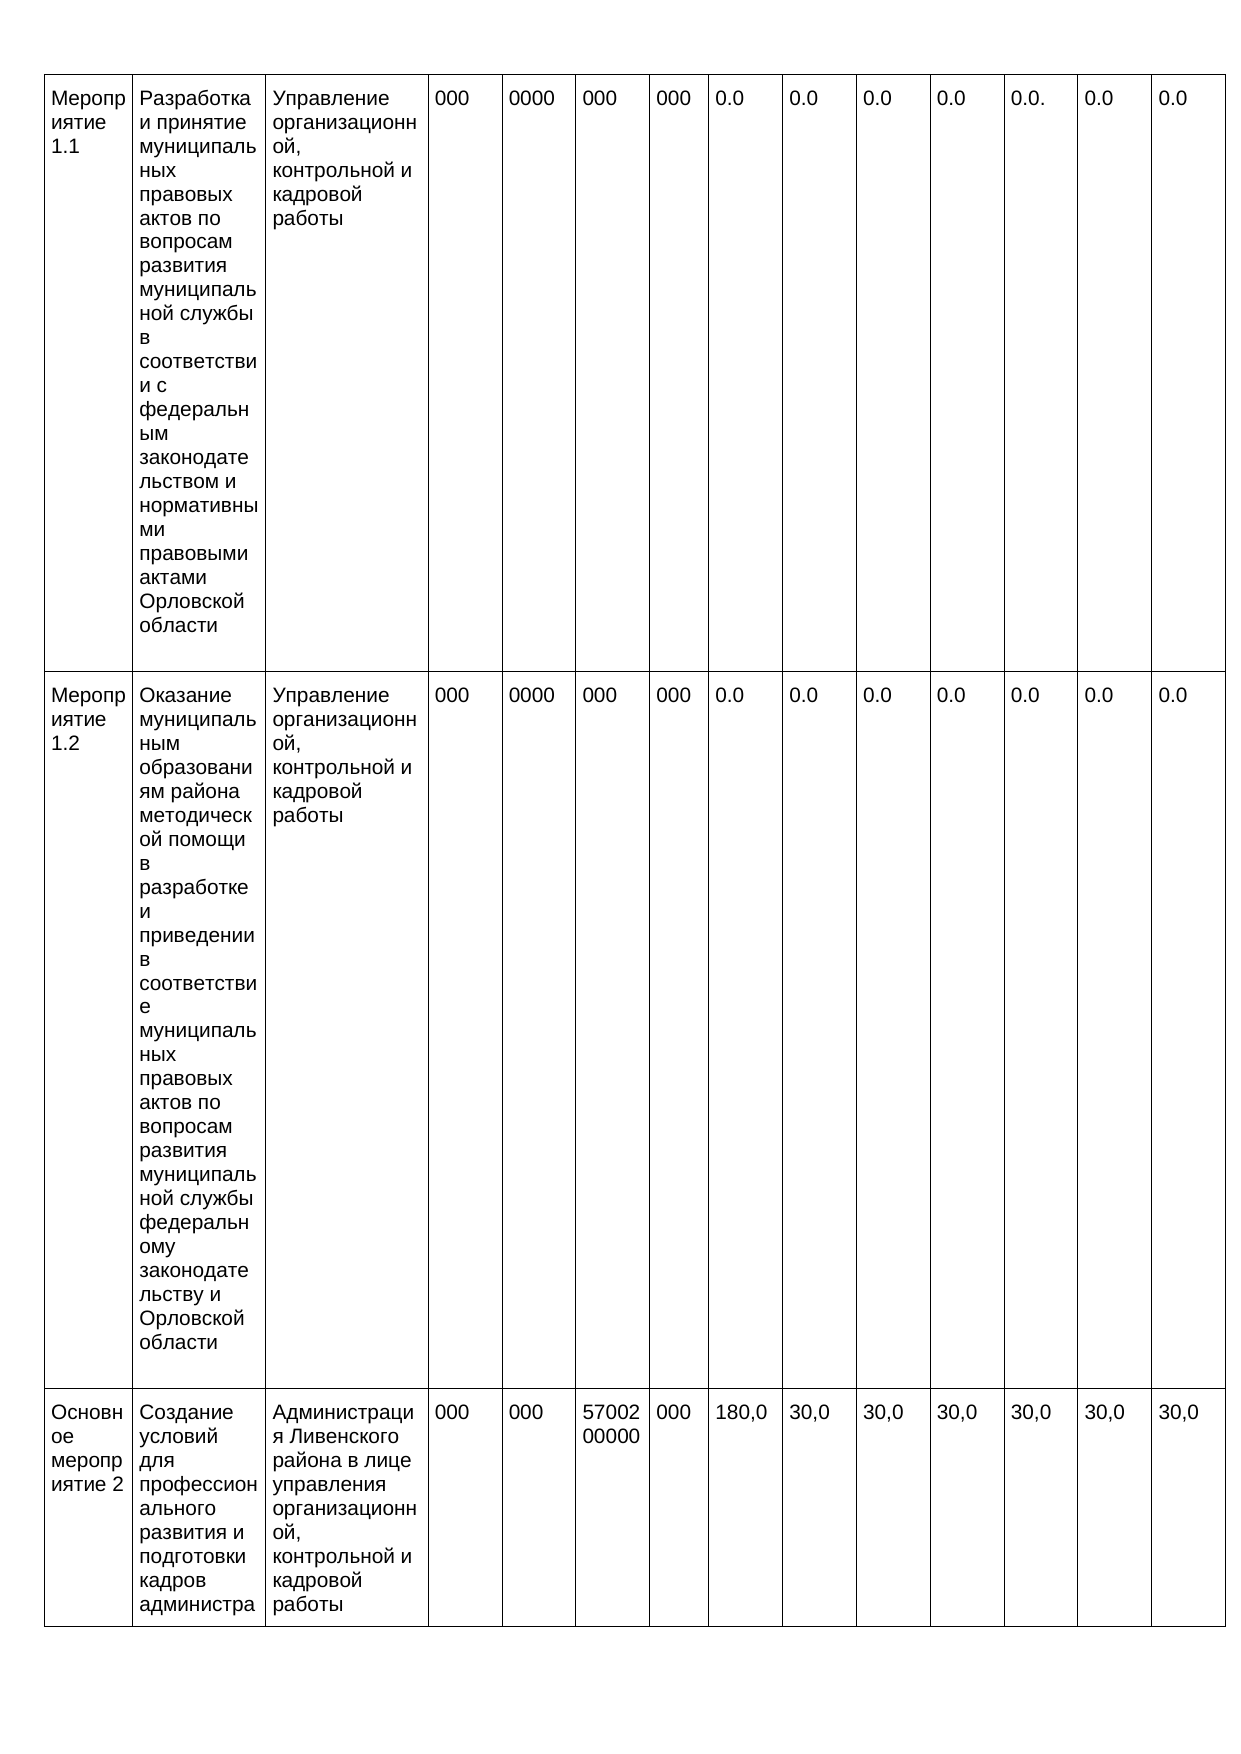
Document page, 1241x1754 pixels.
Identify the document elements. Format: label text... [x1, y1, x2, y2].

table_cell 000 [429, 672, 502, 1388]
table_cell 30,0 [783, 1389, 856, 1626]
table_cell 30,0 [1078, 1389, 1151, 1626]
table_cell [133, 1389, 265, 1626]
table_cell 0000 [503, 75, 575, 671]
table_cell 30,0 [857, 1389, 930, 1626]
table_cell 0000 [503, 672, 575, 1388]
table_cell 000 [650, 672, 708, 1388]
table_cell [266, 75, 428, 671]
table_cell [266, 1389, 428, 1626]
table_cell Мероприятие 1.1 [45, 75, 132, 671]
table_cell 0.0 [783, 75, 856, 671]
table_cell 30,0 [931, 1389, 1004, 1626]
table_cell 000 [576, 672, 649, 1388]
table_cell 0.0 [857, 672, 930, 1388]
table_cell 5700200000 [576, 1389, 649, 1626]
table_cell 0.0 [1005, 672, 1077, 1388]
table_cell 0.0 [709, 75, 782, 671]
table_cell 0.0 [1152, 75, 1225, 671]
table_cell 000 [429, 1389, 502, 1626]
table_cell 000 [429, 75, 502, 671]
table_cell 0.0 [783, 672, 856, 1388]
table_cell 0.0. [1005, 75, 1077, 671]
table_cell 0.0 [1078, 75, 1151, 671]
table_cell 30,0 [1005, 1389, 1077, 1626]
table_cell 000 [576, 75, 649, 671]
table_cell 000 [503, 1389, 575, 1626]
table_cell Мероприятие 1.2 [45, 672, 132, 1388]
table_cell 0.0 [1152, 672, 1225, 1388]
table_cell 0.0 [709, 672, 782, 1388]
table_cell 0.0 [931, 672, 1004, 1388]
table_cell 30,0 [1152, 1389, 1225, 1626]
table_cell 000 [650, 75, 708, 671]
table_cell Оказание муниципальным образованиям района методической помощи в разработке и приведении в соответствие муниципальных правовых актов по вопросам развития муниципальной службы федеральному законодательству и Орловской области [133, 672, 265, 1388]
table_cell Разработка и принятие муниципальных правовых актов по вопросам развития муниципальной службы в соответствии с федеральным законодательством и нормативными правовыми актами Орловской области [133, 75, 265, 671]
table_cell 180,0 [709, 1389, 782, 1626]
table_cell 0.0 [931, 75, 1004, 671]
table_cell 0.0 [857, 75, 930, 671]
table_cell 0.0 [1078, 672, 1151, 1388]
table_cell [45, 1389, 132, 1626]
table_cell 000 [650, 1389, 708, 1626]
table_cell Управление организационной, контрольной и кадровой работы [266, 672, 428, 1388]
